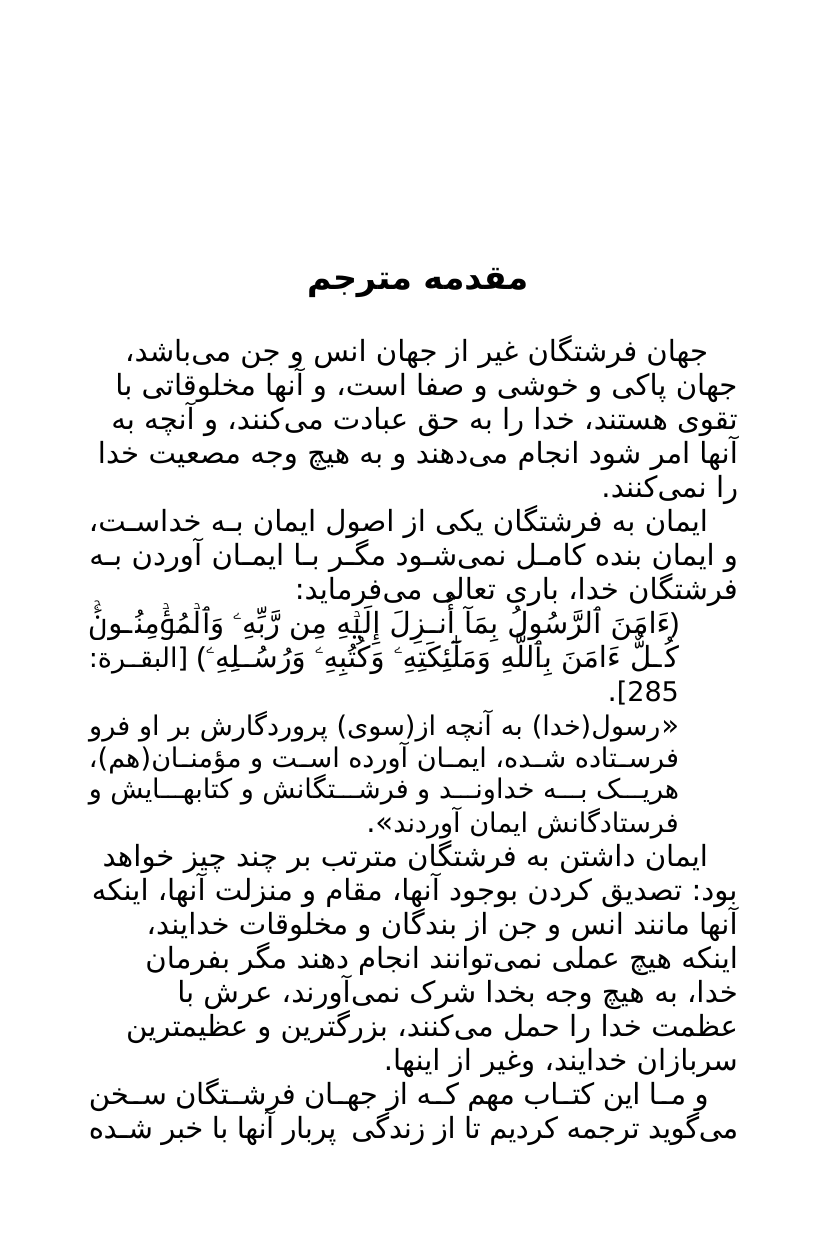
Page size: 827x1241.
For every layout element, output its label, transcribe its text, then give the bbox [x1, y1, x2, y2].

text «رسول(خدا) به آنچه از(سوی) پروردگارش بر او فرو فرستاده شده، ایمان آورده است و مؤمنان(هم)، هریک به خداوند و فرشتگانش و كتابهایش و فرستادگانش ایمان آوردند». [89, 708, 679, 839]
text مقدمه مترجم [89, 258, 738, 297]
text جهان فرشتگان غیر از جهان انس و جن مى‌باشد، جهان پاكی و خوشی و صفا است، و آنها مخلوقاتی با تقوی هستند، خدا را به حق عبادت مى‌كنند، و آنچه به آنها امر شود انجام مى‌دهند و به هیچ وجه مصعیت خدا را نمى‌كنند. [89, 334, 738, 504]
text ایمان به فرشتگان یكی از اصول ایمان به خداست، و ایمان بنده كامل نمى‌شود مگر با ایمان آوردن به فرشتگان خدا، بارى تعالی مى‌فرماید: [89, 504, 738, 606]
text ﴿ءَامَنَ ٱلرَّسُولُ بِمَآ أُنزِلَ إِلَيۡهِ مِن رَّبِّهِۦ وَٱلۡمُؤۡمِنُونَۚ كُلٌّ ءَامَنَ بِٱللَّهِ وَمَلَٰٓئِكَتِهِۦ وَكُتُبِهِۦ وَرُسُلِهِۦ﴾ [البقرة: 285]. [89, 606, 679, 708]
text ایمان داشتن به فرشتگان مترتب بر چند چیز خواهد بود: تصدیق كردن بوجود آنها، مقام و منزلت آنها، اینكه آنها مانند انس و جن از بندگان و مخلوقات خدایند، اینكه هیچ عملی نمى‌توانند انجام دهند مگر بفرمان خدا، به هیچ وجه بخدا شرک نمى‌آورند، عرش با عظمت خدا را حمل مى‌كنند، بزرگترین و عظیمترین سربازان خدایند، وغیر از اینها. [89, 839, 738, 1077]
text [89, 1077, 738, 1145]
